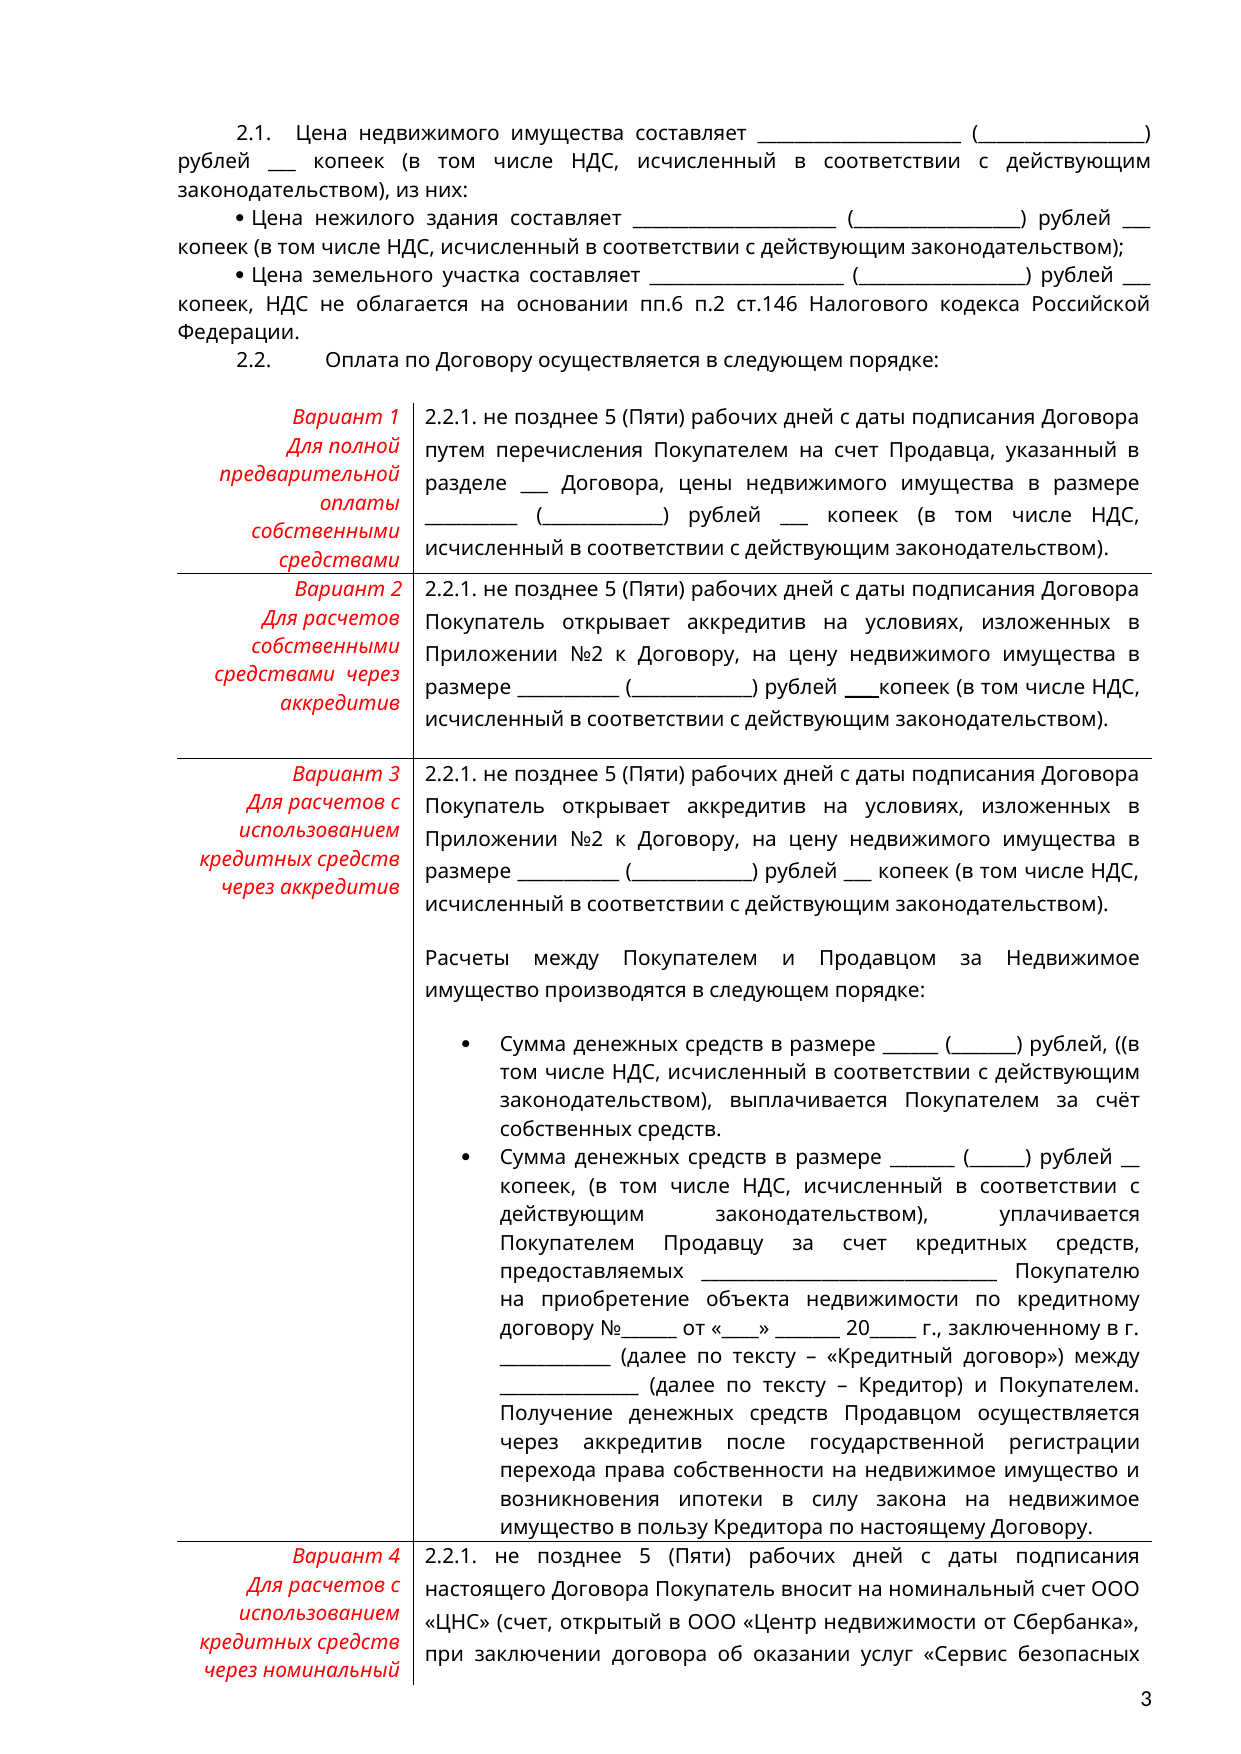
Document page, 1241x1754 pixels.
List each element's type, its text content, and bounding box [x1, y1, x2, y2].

table_cell 2.2.1. не позднее 5 (Пяти) рабочих дней с даты подписания Договора Покупатель открывает аккредитив на условиях, изложенных в Приложении №2 к Договору, на цену недвижимого имущества в размере ___________ (_____________) рублей ___ копеек (в том числе НДС, исчисленный в соответствии с действующим законодательством). Расчеты между Покупателем и Продавцом за Недвижимое имущество производятся в следующем порядке: Сумма денежных средств в размере ______ (_______) рублей, ((в том числе НДС, исчисленный в соответствии с действующим законодательством), выплачивается Покупателем за счёт собственных средств. Сумма денежных средств в размере _______ (______) рублей __ копеек, (в том числе НДС, исчисленный в соответствии с действующим законодательством), уплачивается Покупателем Продавцу за счет кредитных средств, предоставляемых ________________________________ Покупателю на приобретение объекта недвижимости по кредитному договору №______ от «____» _______ 20_____ г., заключенному в г. ____________ (далее по тексту – «Кредитный договор») между _______________ (далее по тексту – Кредитор) и Покупателем. Получение денежных средств Продавцом осуществляется через аккредитив после государственной регистрации перехода права собственности на недвижимое имущество и возникновения ипотеки в силу закона на недвижимое имущество в пользу Кредитора по настоящему Договору. [414, 759, 1152, 1541]
table_header 2.2.1. не позднее 5 (Пяти) рабочих дней с даты подписания Договора путем перечисления Покупателем на счет Продавца, указанный в разделе ___ Договора, цены недвижимого имущества в размере __________ (_____________) рублей ___ копеек (в том числе НДС, исчисленный в соответствии с действующим законодательством). [414, 403, 1152, 573]
table_header Вариант 1 Для полной предварительной оплаты собственными средствами [177, 403, 413, 573]
table_cell 2.2.1. не позднее 5 (Пяти) рабочих дней с даты подписания Договора Покупатель открывает аккредитив на условиях, изложенных в Приложении №2 к Договору, на цену недвижимого имущества в размере ___________ (_____________) рублей ___ копеек (в том числе НДС, исчисленный в соответствии с действующим законодательством). [414, 574, 1152, 758]
list Цена нежилого здания составляет ______________________ (__________________) рублей ___ копеек (в том числе НДС, исчисленный в соответствии с действующим законодательством); [177, 203, 1152, 260]
table_cell Вариант 3 Для расчетов с использованием кредитных средств через аккредитив [177, 759, 413, 1541]
table_cell Вариант 2 Для расчетов собственными средствами через аккредитив [177, 574, 413, 758]
list Цена земельного участка составляет _____________________ (__________________) рублей ___ копеек, НДС не облагается на основании пп.6 п.2 ст.146 Налогового кодекса Российской Федерации. [177, 260, 1152, 346]
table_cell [177, 1542, 413, 1684]
list Цена недвижимого имущества составляет ______________________ (__________________) рублей ___ копеек (в том числе НДС, исчисленный в соответствии с действующим законодательством), из них: [177, 118, 1152, 203]
list Оплата по Договору осуществляется в следующем порядке: [177, 346, 1152, 374]
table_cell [414, 1542, 1152, 1684]
